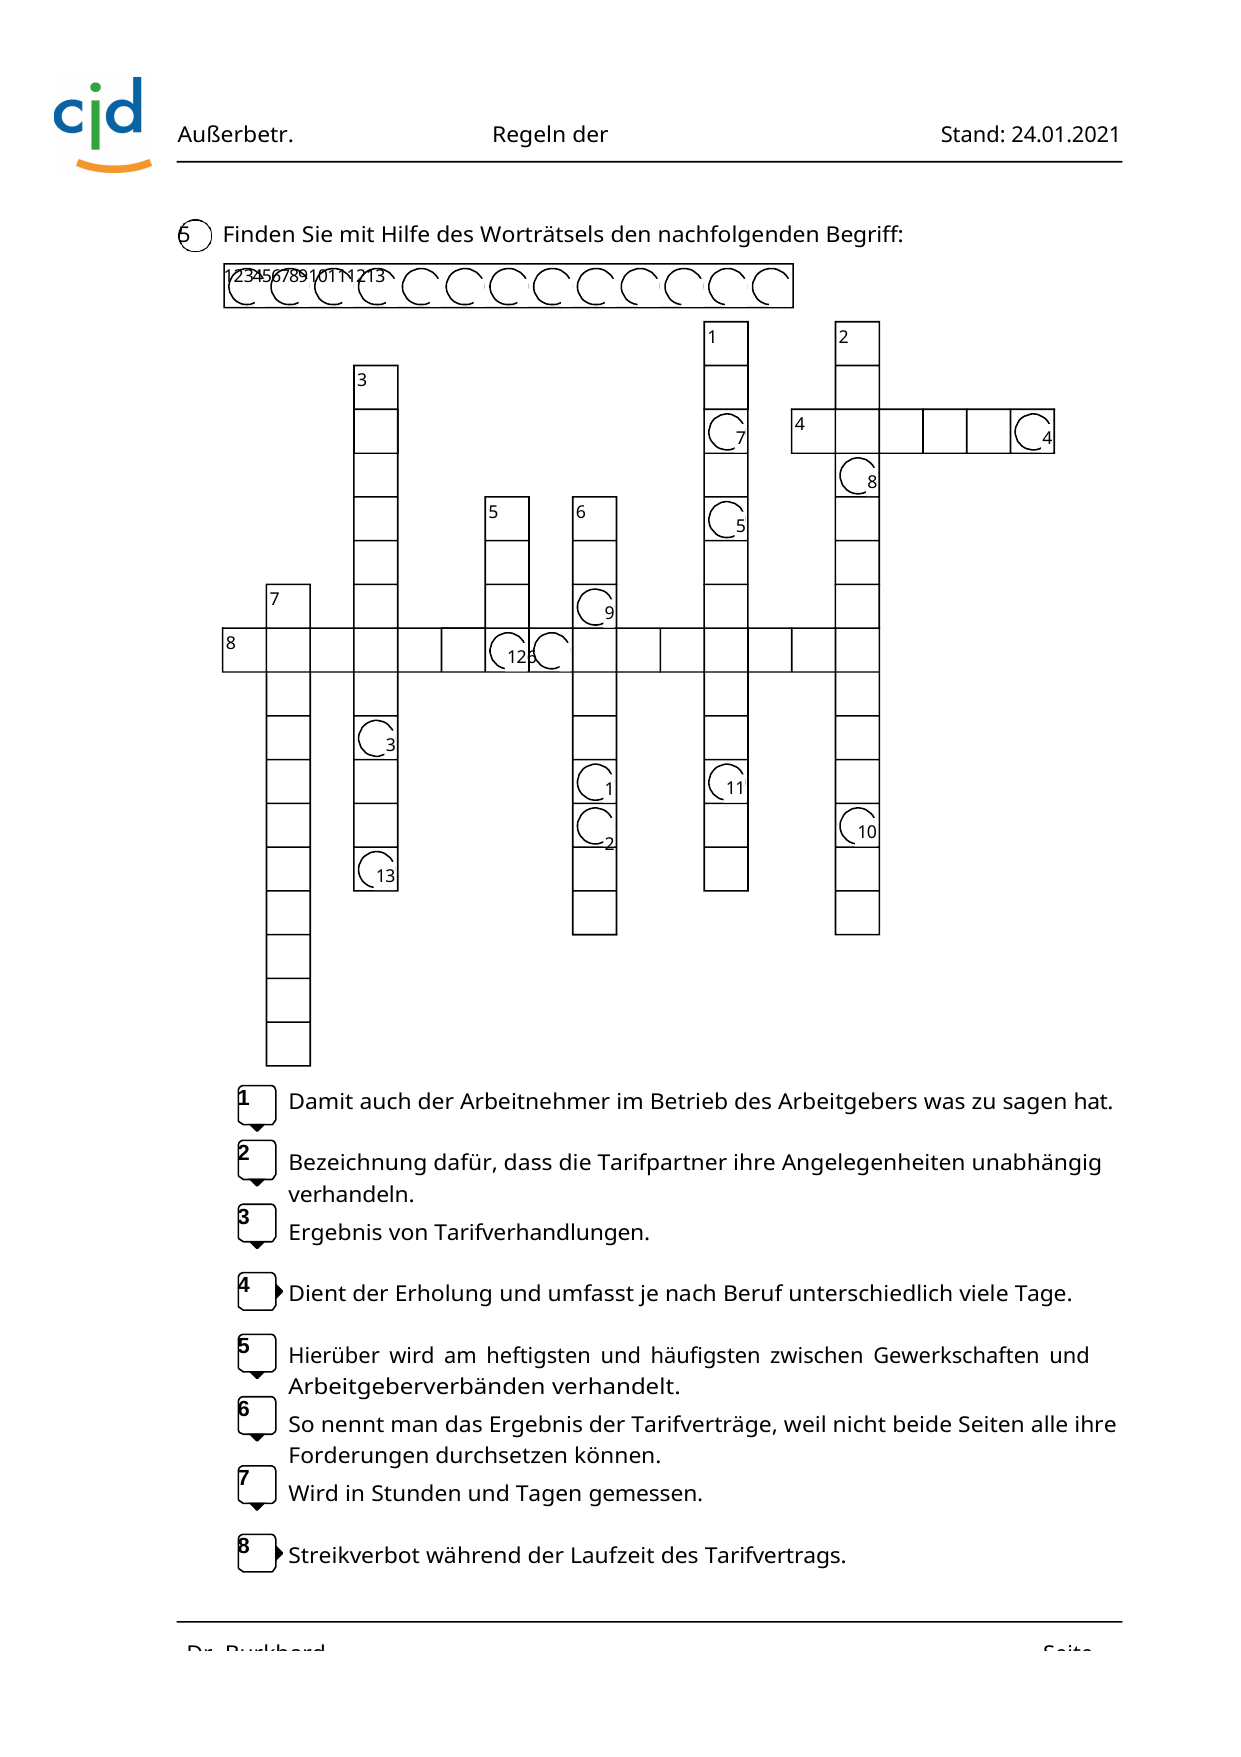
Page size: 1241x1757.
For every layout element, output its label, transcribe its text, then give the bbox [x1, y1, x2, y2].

text Bezeichnung dafür, dass die Tarifpartner ihre Angelegenheiten unabhängig verhandeln. [288, 1147, 1134, 1209]
picture [53, 76, 153, 174]
text So nennt man das Ergebnis der Tarifverträge, weil nicht beide Seiten alle ihre Forderungen durchsetzen können. [288, 1409, 1134, 1470]
text Finden Sie mit Hilfe des Worträtsels den nachfolgenden Begriﬀ: [222, 219, 1134, 249]
text Streikverbot während der Laufzeit des Tarifvertrags. [288, 1540, 1134, 1569]
text Dient der Erholung und umfasst je nach Beruf unterschiedlich viele Tage. [288, 1278, 1134, 1308]
text Ergebnis von Tarifverhandlungen. [288, 1216, 1134, 1246]
text Hierüber wird am heftigsten und häuﬁgsten zwischen Gewerkschaften und Arbeitgeberverbänden verhandelt. [288, 1340, 1134, 1401]
text Damit auch der Arbeitnehmer im Betrieb des Arbeitgebers was zu sagen hat. [288, 338, 1134, 1115]
text Wird in Stunden und Tagen gemessen. [288, 1478, 1134, 1508]
picture [178, 219, 212, 252]
